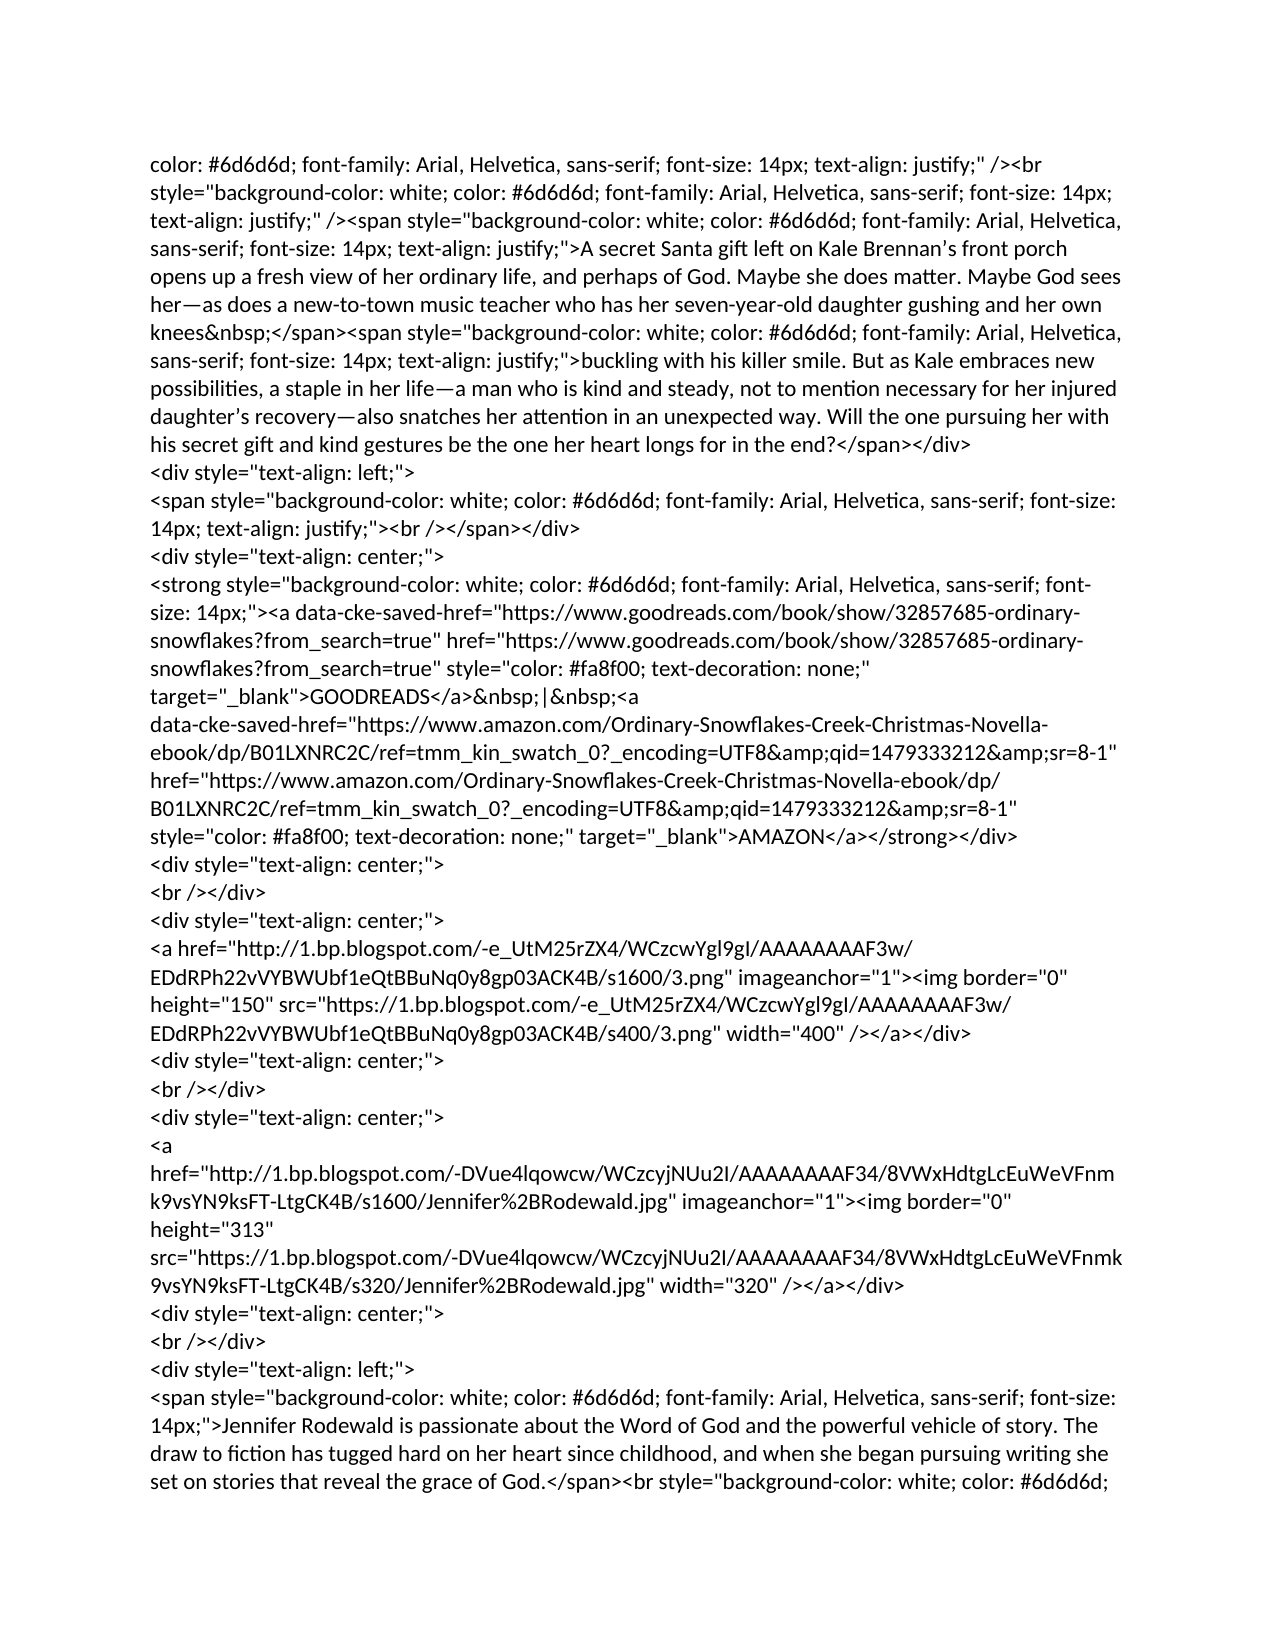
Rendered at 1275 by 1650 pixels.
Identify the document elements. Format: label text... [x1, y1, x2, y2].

text <a href="http://1.bp.blogspot.com/-DVue4lqowcw/WCzcyjNUu2I/AAAAAAAAF34/8VWxHdtgLcEuWeVFnmk9vsYN9ksFT-LtgCK4B/s1600/Jennifer%2BRodewald.jpg" imageanchor="1"><img border="0" height="313" src="https://1.bp.blogspot.com/-DVue4lqowcw/WCzcyjNUu2I/AAAAAAAAF34/8VWxHdtgLcEuWeVFnmk9vsYN9ksFT-LtgCK4B/s320/Jennifer%2BRodewald.jpg" width="320" /></a></div> [150, 1131, 1125, 1299]
text <div style="text-align: left;"> [150, 1355, 1125, 1383]
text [150, 1383, 1125, 1495]
text <div style="text-align: center;"> [150, 1047, 1125, 1075]
text <br /></div> [150, 878, 1125, 907]
text <a href="http://1.bp.blogspot.com/-e_UtM25rZX4/WCzcwYgl9gI/AAAAAAAAF3w/EDdRPh22vVYBWUbf1eQtBBuNq0y8gp03ACK4B/s1600/3.png" imageanchor="1"><img border="0" height="150" src="https://1.bp.blogspot.com/-e_UtM25rZX4/WCzcwYgl9gI/AAAAAAAAF3w/EDdRPh22vVYBWUbf1eQtBBuNq0y8gp03ACK4B/s400/3.png" width="400" /></a></div> [150, 934, 1125, 1047]
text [150, 150, 1125, 458]
text <span style="background-color: white; color: #6d6d6d; font-family: Arial, Helvetica, sans-serif; font-size: 14px; text-align: justify;"><br /></span></div> [150, 486, 1125, 542]
text <div style="text-align: center;"> [150, 851, 1125, 878]
text <br /></div> [150, 1075, 1125, 1103]
text <strong style="background-color: white; color: #6d6d6d; font-family: Arial, Helvetica, sans-serif; font-size: 14px;"><a data-cke-saved-href="https://www.goodreads.com/book/show/32857685-ordinary-snowflakes?from_search=true" href="https://www.goodreads.com/book/show/32857685-ordinary-snowflakes?from_search=true" style="color: #fa8f00; text-decoration: none;" target="_blank">GOODREADS</a>&nbsp;|&nbsp;<a data-cke-saved-href="https://www.amazon.com/Ordinary-Snowflakes-Creek-Christmas-Novella-ebook/dp/B01LXNRC2C/ref=tmm_kin_swatch_0?_encoding=UTF8&amp;qid=1479333212&amp;sr=8-1" href="https://www.amazon.com/Ordinary-Snowflakes-Creek-Christmas-Novella-ebook/dp/B01LXNRC2C/ref=tmm_kin_swatch_0?_encoding=UTF8&amp;qid=1479333212&amp;sr=8-1" style="color: #fa8f00; text-decoration: none;" target="_blank">AMAZON</a></strong></div> [150, 570, 1125, 851]
text <div style="text-align: center;"> [150, 542, 1125, 570]
text <div style="text-align: center;"> [150, 1103, 1125, 1131]
text <div style="text-align: left;"> [150, 458, 1125, 486]
text <div style="text-align: center;"> [150, 907, 1125, 934]
text <br /></div> [150, 1327, 1125, 1355]
text <div style="text-align: center;"> [150, 1299, 1125, 1327]
